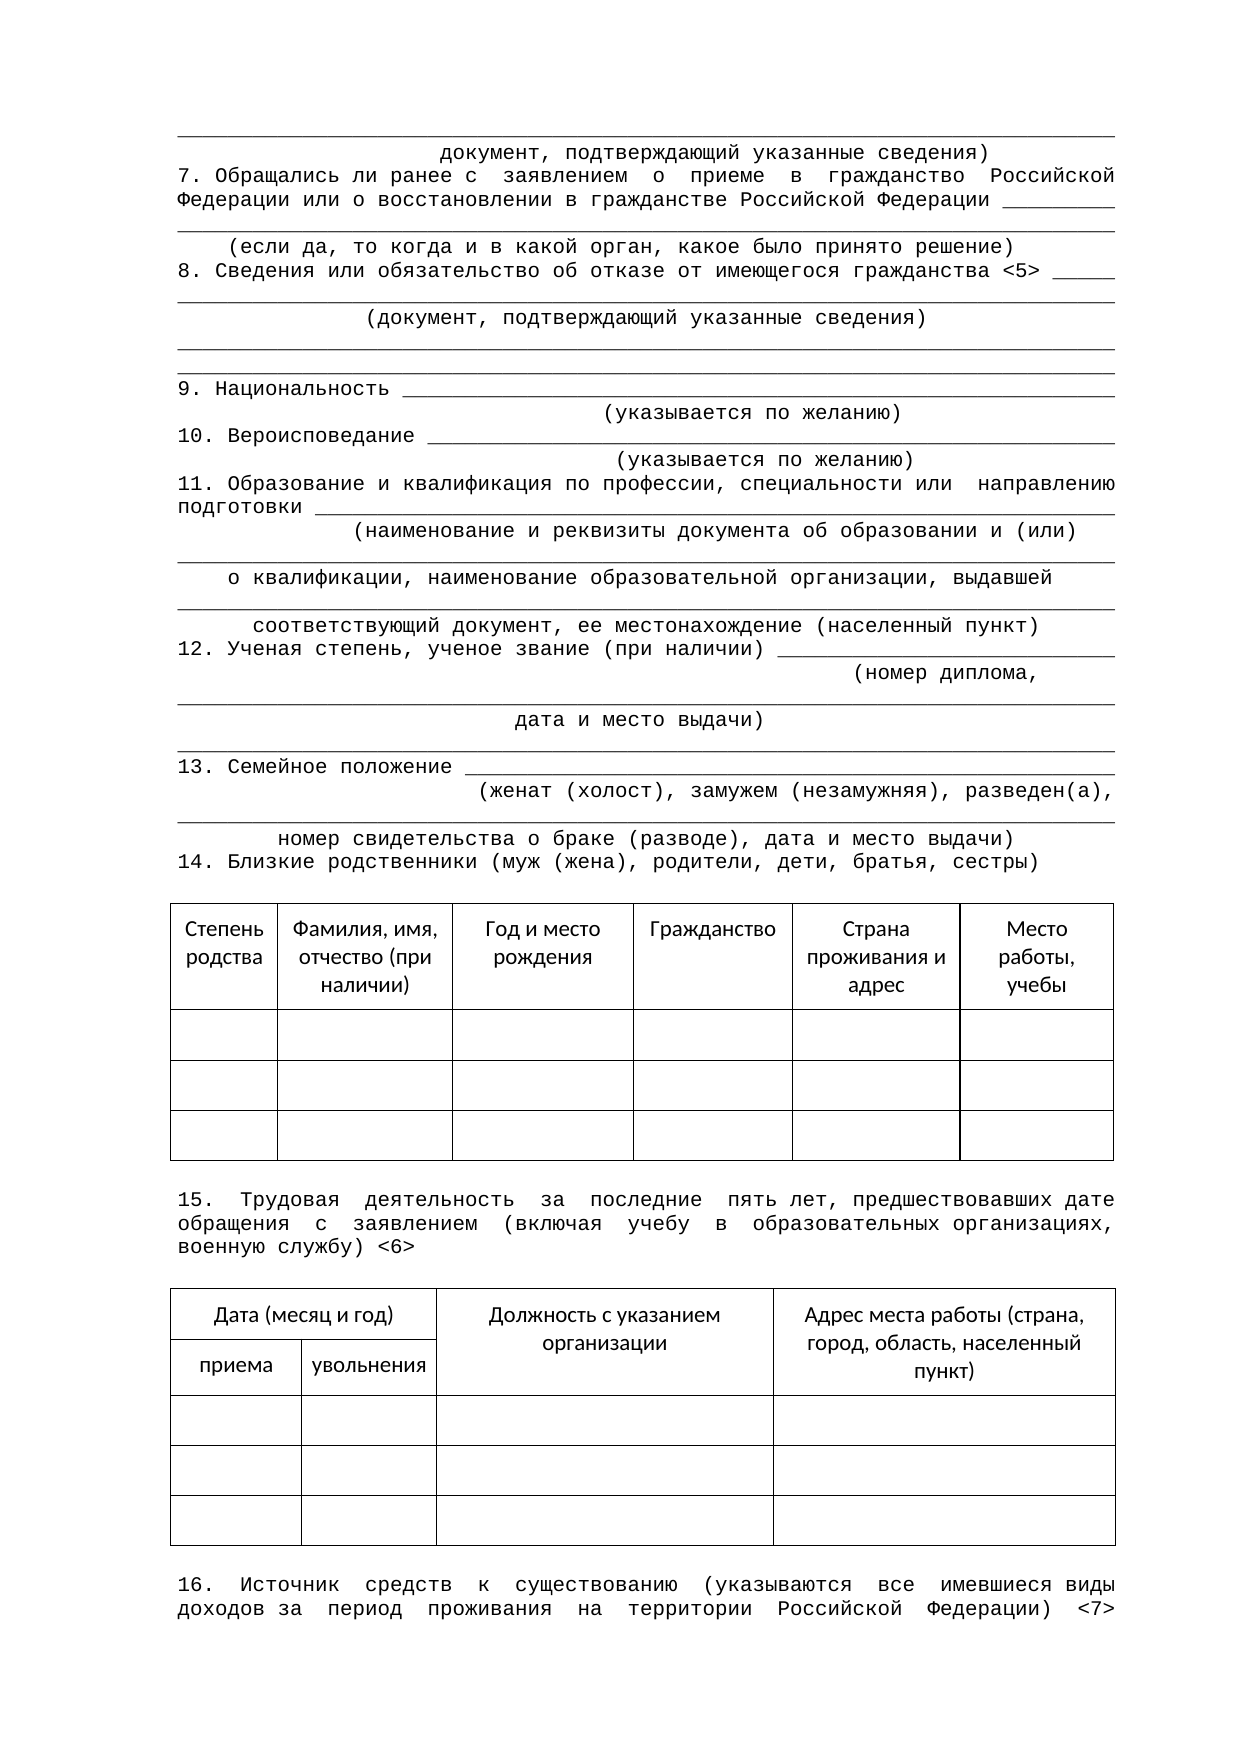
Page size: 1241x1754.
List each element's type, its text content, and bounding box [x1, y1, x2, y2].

table_cell [437, 1446, 773, 1495]
table_cell [302, 1396, 436, 1445]
table_header Должность с указанием организации [437, 1289, 773, 1394]
text 14. Близкие родственники (муж (жена), родители, дети, братья, сестры) [177, 851, 1152, 875]
text Федерации или о восстановлении в гражданстве Российской Федерации _________ [177, 189, 1152, 213]
table_cell [278, 1010, 452, 1059]
text ___________________________________________________________________________ [177, 686, 1152, 709]
text (документ, подтверждающий указанные сведения) [177, 307, 1152, 331]
text ___________________________________________________________________________ [177, 591, 1152, 615]
text соответствующий документ, ее местонахождение (населенный пункт) [177, 615, 1152, 638]
table_cell [171, 1061, 277, 1110]
table_header Место работы, учебы [961, 904, 1113, 1009]
table_cell [437, 1496, 773, 1545]
table_cell [171, 1010, 277, 1059]
text ___________________________________________________________________________ [177, 284, 1152, 307]
table_header Дата (месяц и год) [171, 1289, 436, 1338]
table_cell [793, 1061, 959, 1110]
table_cell [774, 1446, 1115, 1495]
text документ, подтверждающий указанные сведения) [177, 142, 1152, 165]
text ___________________________________________________________________________ [177, 331, 1152, 354]
table_cell [961, 1061, 1113, 1110]
table_cell увольнения [302, 1340, 436, 1394]
text (указывается по желанию) [177, 449, 1152, 473]
table_cell [171, 1496, 301, 1545]
text 15. Трудовая деятельность за последние пять лет, предшествовавших дате [177, 1189, 1152, 1213]
text 11. Образование и квалификация по профессии, специальности или направлению [177, 473, 1152, 496]
table_cell [634, 1111, 792, 1160]
table_header Год и место рождения [453, 904, 633, 1009]
text дата и место выдачи) [177, 709, 1152, 733]
text 7. Обращались ли ранее с заявлением о приеме в гражданство Российской [177, 165, 1152, 189]
table_cell приема [171, 1340, 301, 1394]
table_header Адрес места работы (страна, город, область, населенный пункт) [774, 1289, 1115, 1394]
table_header Гражданство [634, 904, 792, 1009]
text ___________________________________________________________________________ [177, 733, 1152, 757]
table_cell [302, 1446, 436, 1495]
table_cell [774, 1396, 1115, 1445]
text (номер диплома, [177, 662, 1152, 686]
table_cell [453, 1061, 633, 1110]
table_cell [278, 1111, 452, 1160]
table_cell [961, 1111, 1113, 1160]
table_header Фамилия, имя, отчество (при наличии) [278, 904, 452, 1009]
text номер свидетельства о браке (разводе), дата и место выдачи) [177, 827, 1152, 851]
table_cell [961, 1010, 1113, 1059]
table_cell [793, 1111, 959, 1160]
table_cell [453, 1111, 633, 1160]
text (женат (холост), замужем (незамужняя), разведен(а), [177, 780, 1152, 804]
table_cell [278, 1061, 452, 1110]
text ___________________________________________________________________________ [177, 118, 1152, 142]
table_cell [634, 1010, 792, 1059]
table_cell [774, 1496, 1115, 1545]
table_cell [171, 1111, 277, 1160]
text 13. Семейное положение ____________________________________________________ [177, 757, 1152, 780]
table_cell [634, 1061, 792, 1110]
text военную службу) <6> [177, 1236, 1152, 1260]
text (наименование и реквизиты документа об образовании и (или) [177, 520, 1152, 544]
text 10. Вероисповедание _______________________________________________________ [177, 426, 1152, 449]
text 9. Национальность _________________________________________________________ [177, 378, 1152, 402]
text ___________________________________________________________________________ [177, 544, 1152, 567]
text доходов за период проживания на территории Российской Федерации) <7> [177, 1598, 1152, 1622]
text 16. Источник средств к существованию (указываются все имевшиеся виды [177, 1574, 1152, 1598]
table_cell [453, 1010, 633, 1059]
table_cell [793, 1010, 959, 1059]
table_header Страна проживания и адрес [793, 904, 959, 1009]
text ___________________________________________________________________________ [177, 213, 1152, 236]
text (если да, то когда и в какой орган, какое было принято решение) [177, 236, 1152, 260]
table_cell [171, 1396, 301, 1445]
table_cell [171, 1446, 301, 1495]
text ___________________________________________________________________________ [177, 354, 1152, 378]
table_cell [437, 1396, 773, 1445]
text ___________________________________________________________________________ [177, 804, 1152, 827]
text обращения с заявлением (включая учебу в образовательных организациях, [177, 1213, 1152, 1236]
text 12. Ученая степень, ученое звание (при наличии) ___________________________ [177, 638, 1152, 662]
table_header Степень родства [171, 904, 277, 1009]
text 8. Сведения или обязательство об отказе от имеющегося гражданства <5> _____ [177, 260, 1152, 284]
text (указывается по желанию) [177, 402, 1152, 426]
text подготовки ________________________________________________________________ [177, 496, 1152, 520]
table_cell [302, 1496, 436, 1545]
text о квалификации, наименование образовательной организации, выдавшей [177, 567, 1152, 591]
